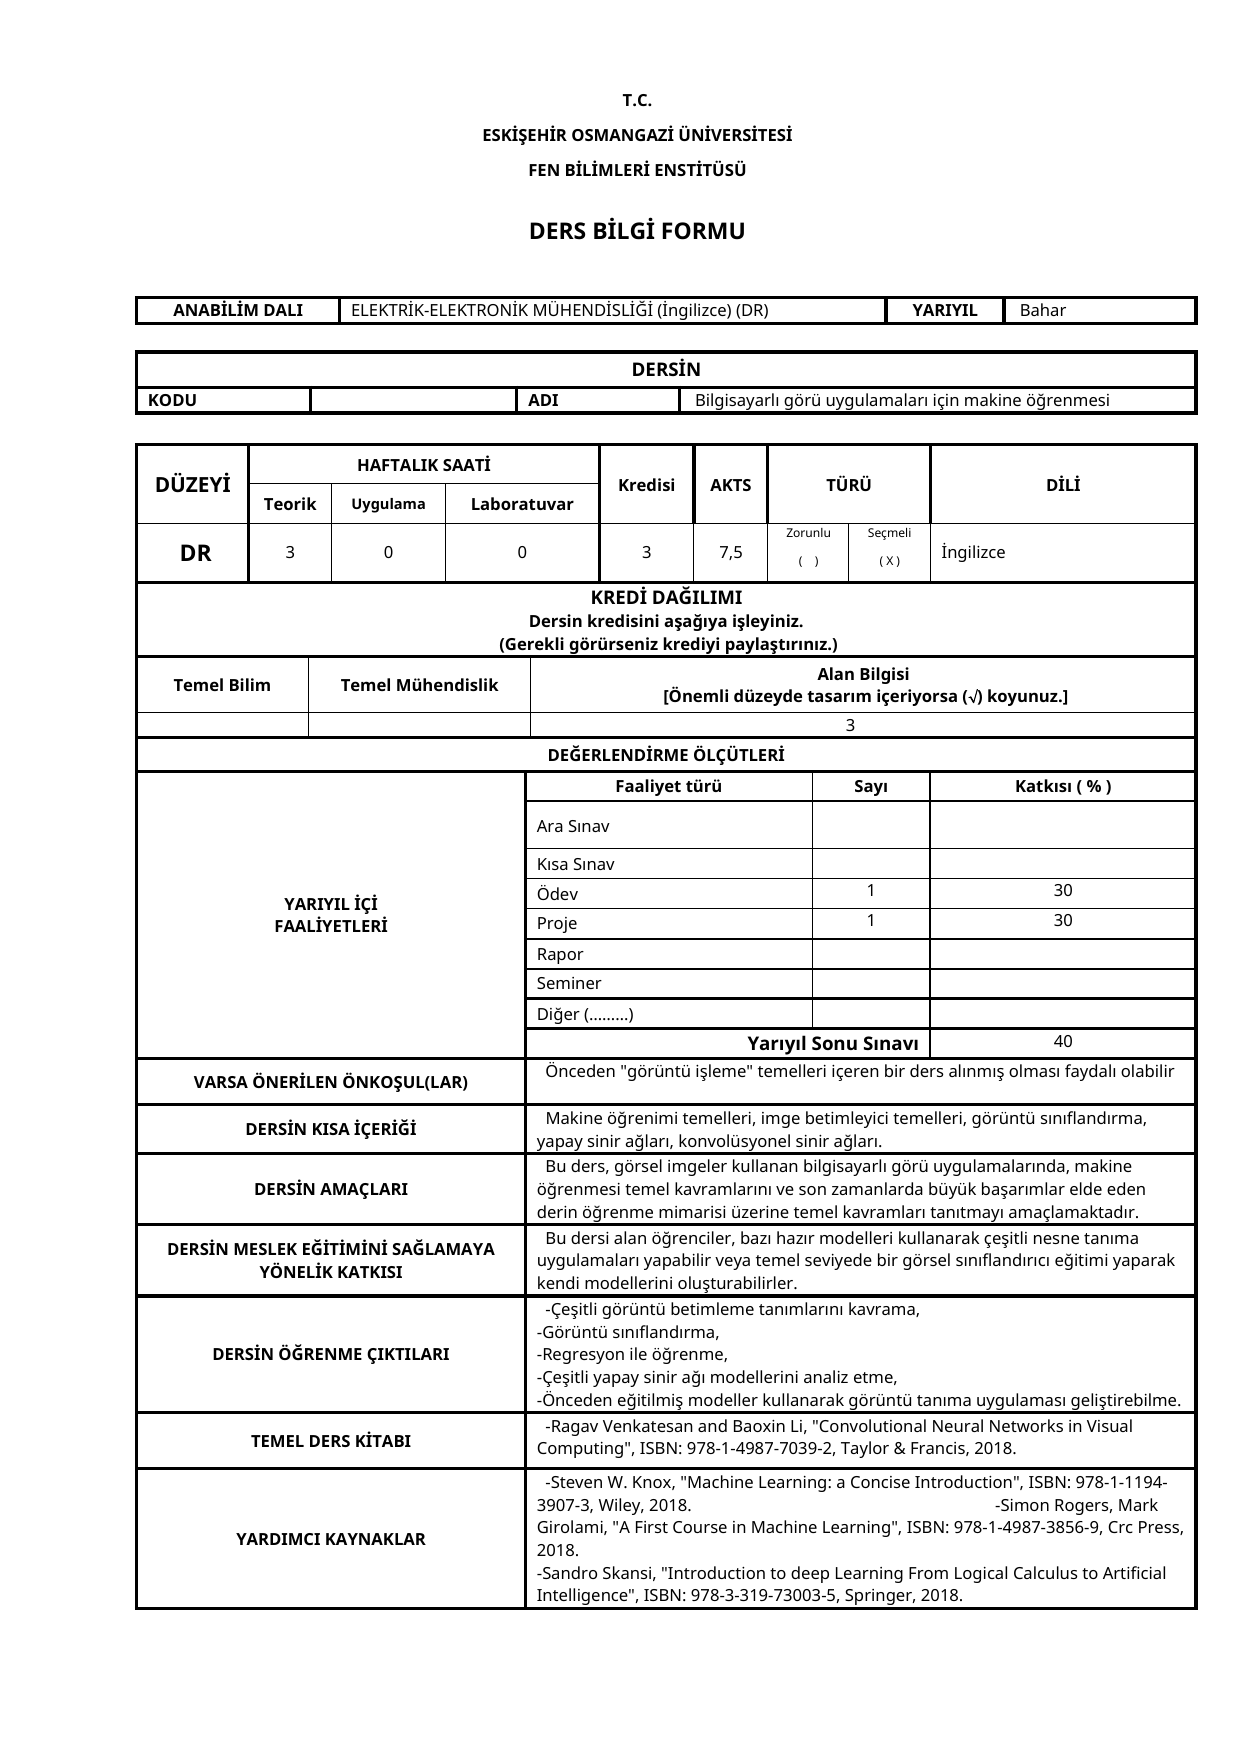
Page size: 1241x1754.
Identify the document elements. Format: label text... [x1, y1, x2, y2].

table_cell Temel Mühendislik [309, 658, 530, 712]
table_cell 0 [446, 524, 598, 581]
table_cell ADI [518, 389, 678, 411]
table_cell 1 [813, 909, 929, 938]
table_cell DEĞERLENDİRME ÖLÇÜTLERİ [138, 739, 1194, 770]
table_cell Laboratuvar [446, 484, 598, 523]
table_cell Bu ders, görsel imgeler kullanan bilgisayarlı görü uygulamalarında, makine öğrenmesi temel kavramlarını ve son zamanlarda büyük başarımlar elde eden derin öğrenme mimarisi üzerine temel kavramları tanıtmayı amaçlamaktadır. [527, 1155, 1194, 1223]
table_cell [931, 940, 1194, 967]
table_cell Sayı [813, 773, 929, 800]
table_cell -Çeşitli görüntü betimleme tanımlarını kavrama, -Görüntü sınıflandırma, -Regresyon ile öğrenme, -Çeşitli yapay sinir ağı modellerini analiz etme, -Önceden eğitilmiş modeller kullanarak görüntü tanıma uygulaması geliştirebilme. [527, 1298, 1194, 1411]
table_cell Seminer [527, 970, 812, 997]
table_cell Bilgisayarlı görü uygulamaları için makine öğrenmesi [681, 389, 1194, 411]
table_cell 0 [332, 524, 445, 581]
table_cell Uygulama [332, 484, 445, 523]
table_cell 30 [931, 879, 1194, 908]
table_cell Önceden "görüntü işleme" temelleri içeren bir ders alınmış olması faydalı olabilir [527, 1060, 1194, 1103]
table_cell DERSİN KISA İÇERİĞİ [138, 1106, 524, 1152]
table_cell [813, 1000, 929, 1027]
table_cell DERSİN AMAÇLARI [138, 1155, 524, 1223]
table_cell Teorik [250, 484, 331, 523]
table_cell YARDIMCI KAYNAKLAR [138, 1470, 524, 1607]
table_header HAFTALIK SAATİ [250, 446, 598, 483]
table_header YARIYIL [888, 299, 1002, 322]
table_cell Ödev [527, 879, 812, 908]
table_cell [813, 849, 929, 878]
table_cell Faaliyet türü [527, 773, 812, 800]
table_header TÜRÜ [769, 446, 929, 523]
table_cell Kısa Sınav [527, 849, 812, 878]
table_cell TEMEL DERS KİTABI [138, 1414, 524, 1467]
table_cell KREDİ DAĞILIMI Dersin kredisini aşağıya işleyiniz. (Gerekli görürseniz krediyi paylaştırınız.) [138, 584, 1194, 655]
table_cell [931, 849, 1194, 878]
table_cell -Steven W. Knox, "Machine Learning: a Concise Introduction", ISBN: 978-1-1194-3907-3, Wiley, 2018. -Simon Rogers, Mark Girolami, "A First Course in Machine Learning", ISBN: 978-1-4987-3856-9, Crc Press, 2018. -Sandro Skansi, "Introduction to deep Learning From Logical Calculus to Artificial Intelligence", ISBN: 978-3-319-73003-5, Springer, 2018. [527, 1470, 1194, 1607]
table_cell Bu dersi alan öğrenciler, bazı hazır modelleri kullanarak çeşitli nesne tanıma uygulamaları yapabilir veya temel seviyede bir görsel sınıflandırıcı eğitimi yaparak kendi modellerini oluşturabilirler. [527, 1226, 1194, 1294]
table_header DİLİ [932, 446, 1194, 523]
table_cell DR [138, 524, 247, 581]
table_cell İngilizce [931, 524, 1194, 581]
table_header ANABİLİM DALI [138, 299, 338, 322]
table_cell 3 [601, 524, 693, 581]
table_cell 3 [250, 524, 331, 581]
table_cell Rapor [527, 940, 812, 967]
table_cell [813, 940, 929, 967]
table_cell 30 [931, 909, 1194, 938]
table_cell KODU [138, 389, 309, 411]
table_header ELEKTRİK-ELEKTRONİK MÜHENDİSLİĞİ (İngilizce) (DR) [341, 299, 884, 322]
table_cell Seçmeli ( X ) [849, 524, 930, 581]
table_cell 7,5 [694, 524, 767, 581]
table_cell Makine öğrenimi temelleri, imge betimleyici temelleri, görüntü sınıflandırma, yapay sinir ağları, konvolüsyonel sinir ağları. [527, 1106, 1194, 1152]
table_cell [813, 970, 929, 997]
table_cell -Ragav Venkatesan and Baoxin Li, "Convolutional Neural Networks in Visual Computing", ISBN: 978-1-4987-7039-2, Taylor & Francis, 2018. [527, 1414, 1194, 1467]
table_cell Diğer (………) [527, 1000, 812, 1027]
table_cell Proje [527, 909, 812, 938]
table_cell [309, 713, 530, 736]
table_header Kredisi [601, 446, 692, 523]
table_cell 1 [813, 879, 929, 908]
table_cell YARIYIL İÇİ FAALİYETLERİ [138, 773, 524, 1057]
table_cell Katkısı ( % ) [931, 773, 1194, 800]
table_cell Yarıyıl Sonu Sınavı [527, 1030, 929, 1057]
table_cell 3 [531, 713, 1194, 736]
table_cell Alan Bilgisi [Önemli düzeyde tasarım içeriyorsa () koyunuz.] [531, 658, 1194, 712]
table_cell [931, 970, 1194, 997]
table_cell [312, 389, 515, 411]
table_cell [813, 802, 929, 848]
table_header DERSİN [138, 354, 1194, 386]
table_cell DERSİN ÖĞRENME ÇIKTILARI [138, 1298, 524, 1411]
table_cell 40 [931, 1030, 1194, 1057]
table_cell [931, 802, 1194, 848]
table_cell VARSA ÖNERİLEN ÖNKOŞUL(LAR) [138, 1060, 524, 1103]
table_header DÜZEYİ [138, 446, 247, 523]
table_header AKTS [696, 446, 766, 523]
table_cell DERSİN MESLEK EĞİTİMİNİ SAĞLAMAYA YÖNELİK KATKISI [138, 1226, 524, 1294]
table_cell [931, 1000, 1194, 1027]
table_cell Ara Sınav [527, 802, 812, 848]
table_cell [138, 713, 308, 736]
table_cell Zorunlu ( ) [768, 524, 848, 581]
table_cell Temel Bilim [138, 658, 308, 712]
table_header [1006, 299, 1194, 322]
